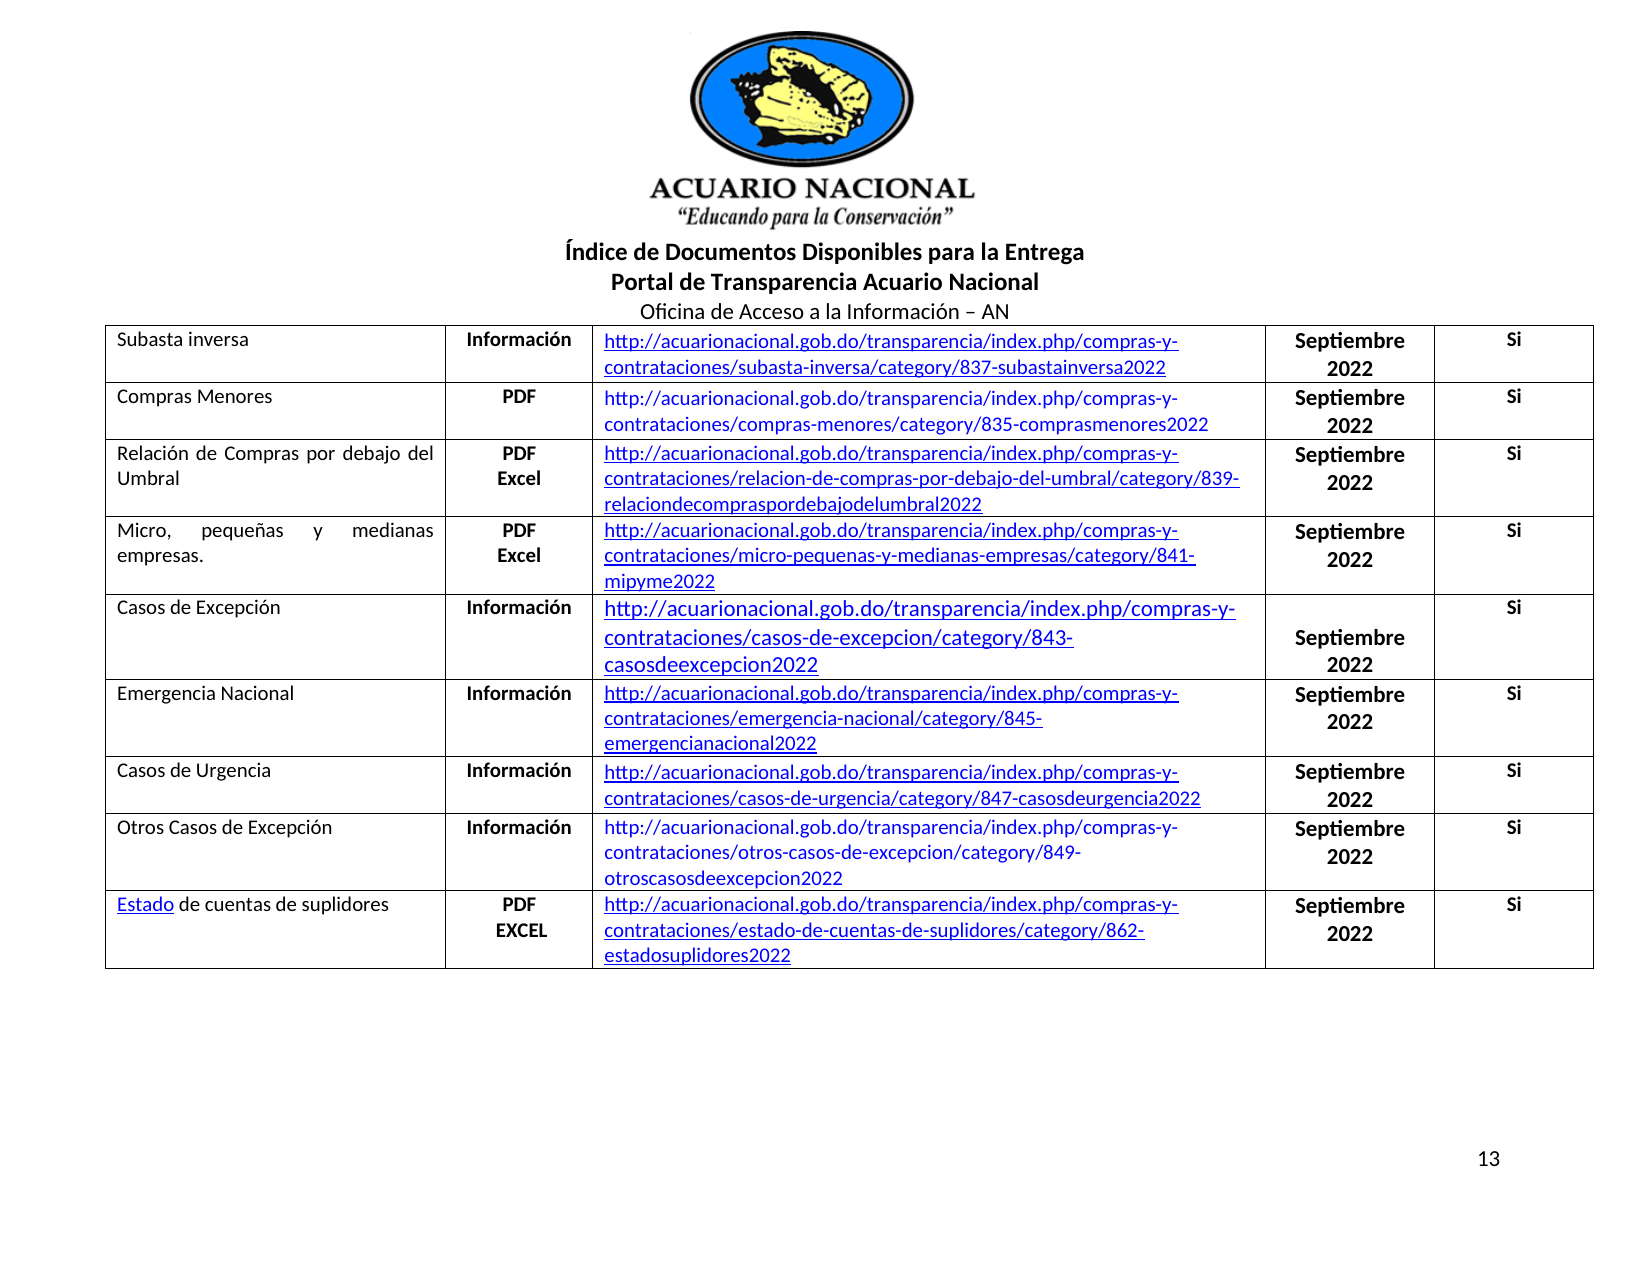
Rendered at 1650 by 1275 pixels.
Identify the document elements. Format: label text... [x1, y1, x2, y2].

table_cell Septiembre 2022 [1266, 326, 1434, 382]
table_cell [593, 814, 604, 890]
table_cell Septiembre 2022 [1266, 383, 1434, 439]
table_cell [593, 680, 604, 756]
table_cell Si [1435, 517, 1593, 593]
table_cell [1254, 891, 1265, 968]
table_cell Si [1435, 595, 1593, 679]
table_cell Relación de Compras por debajo del Umbral [106, 440, 445, 516]
table_cell Septiembre 2022 [1266, 757, 1434, 813]
table_cell Información [446, 757, 592, 813]
table_cell Si [1435, 326, 1593, 382]
table_cell Información [446, 814, 592, 890]
table_cell Septiembre 2022 [1266, 680, 1434, 756]
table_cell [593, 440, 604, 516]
table_cell http://acuarionacional.gob.do/transparencia/index.php/compras-y-contrataciones/casos-de-urgencia/category/847-casosdeurgencia2022 [593, 757, 1265, 813]
table_cell Septiembre 2022 [1266, 595, 1434, 679]
table_cell http://acuarionacional.gob.do/transparencia/index.php/compras-y-contrataciones/compras-menores/category/835-comprasmenores2022 [593, 383, 1265, 439]
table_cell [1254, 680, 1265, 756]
table_cell Si [1435, 440, 1593, 516]
table_cell http://acuarionacional.gob.do/transparencia/index.php/compras-y-contrataciones/subasta-inversa/category/837-subastainversa2022 [593, 326, 1265, 382]
table_cell PDF Excel [446, 440, 592, 516]
table_cell Si [1435, 757, 1593, 813]
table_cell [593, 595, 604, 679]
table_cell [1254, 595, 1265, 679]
table_cell Septiembre 2022 [1266, 814, 1434, 890]
table_cell Septiembre 2022 [1266, 517, 1434, 593]
table_cell Si [1435, 814, 1593, 890]
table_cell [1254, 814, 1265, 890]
table_cell Compras Menores [106, 383, 445, 439]
table_cell Si [1435, 383, 1593, 439]
table_cell Información [446, 595, 592, 679]
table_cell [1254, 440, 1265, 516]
table_cell Estado de cuentas de suplidores [106, 891, 445, 968]
table_cell Subasta inversa [106, 326, 445, 382]
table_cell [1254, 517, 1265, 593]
table_cell Si [1435, 891, 1593, 968]
table_cell Septiembre 2022 [1266, 891, 1434, 968]
table_cell Otros Casos de Excepción [106, 814, 445, 890]
table_cell Información [446, 680, 592, 756]
table_cell Si [1435, 680, 1593, 756]
table_cell Casos de Urgencia [106, 757, 445, 813]
table_cell PDF EXCEL [446, 891, 592, 968]
table_cell Casos de Excepción [106, 595, 445, 679]
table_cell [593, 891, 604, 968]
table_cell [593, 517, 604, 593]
table_cell PDF Excel [446, 517, 592, 593]
picture [630, 31, 979, 233]
table_cell Septiembre 2022 [1266, 440, 1434, 516]
table_cell PDF [446, 383, 592, 439]
table_cell Información [446, 326, 592, 382]
table_cell Micro, pequeñas y medianas empresas. [106, 517, 445, 593]
table_cell Emergencia Nacional [106, 680, 445, 756]
